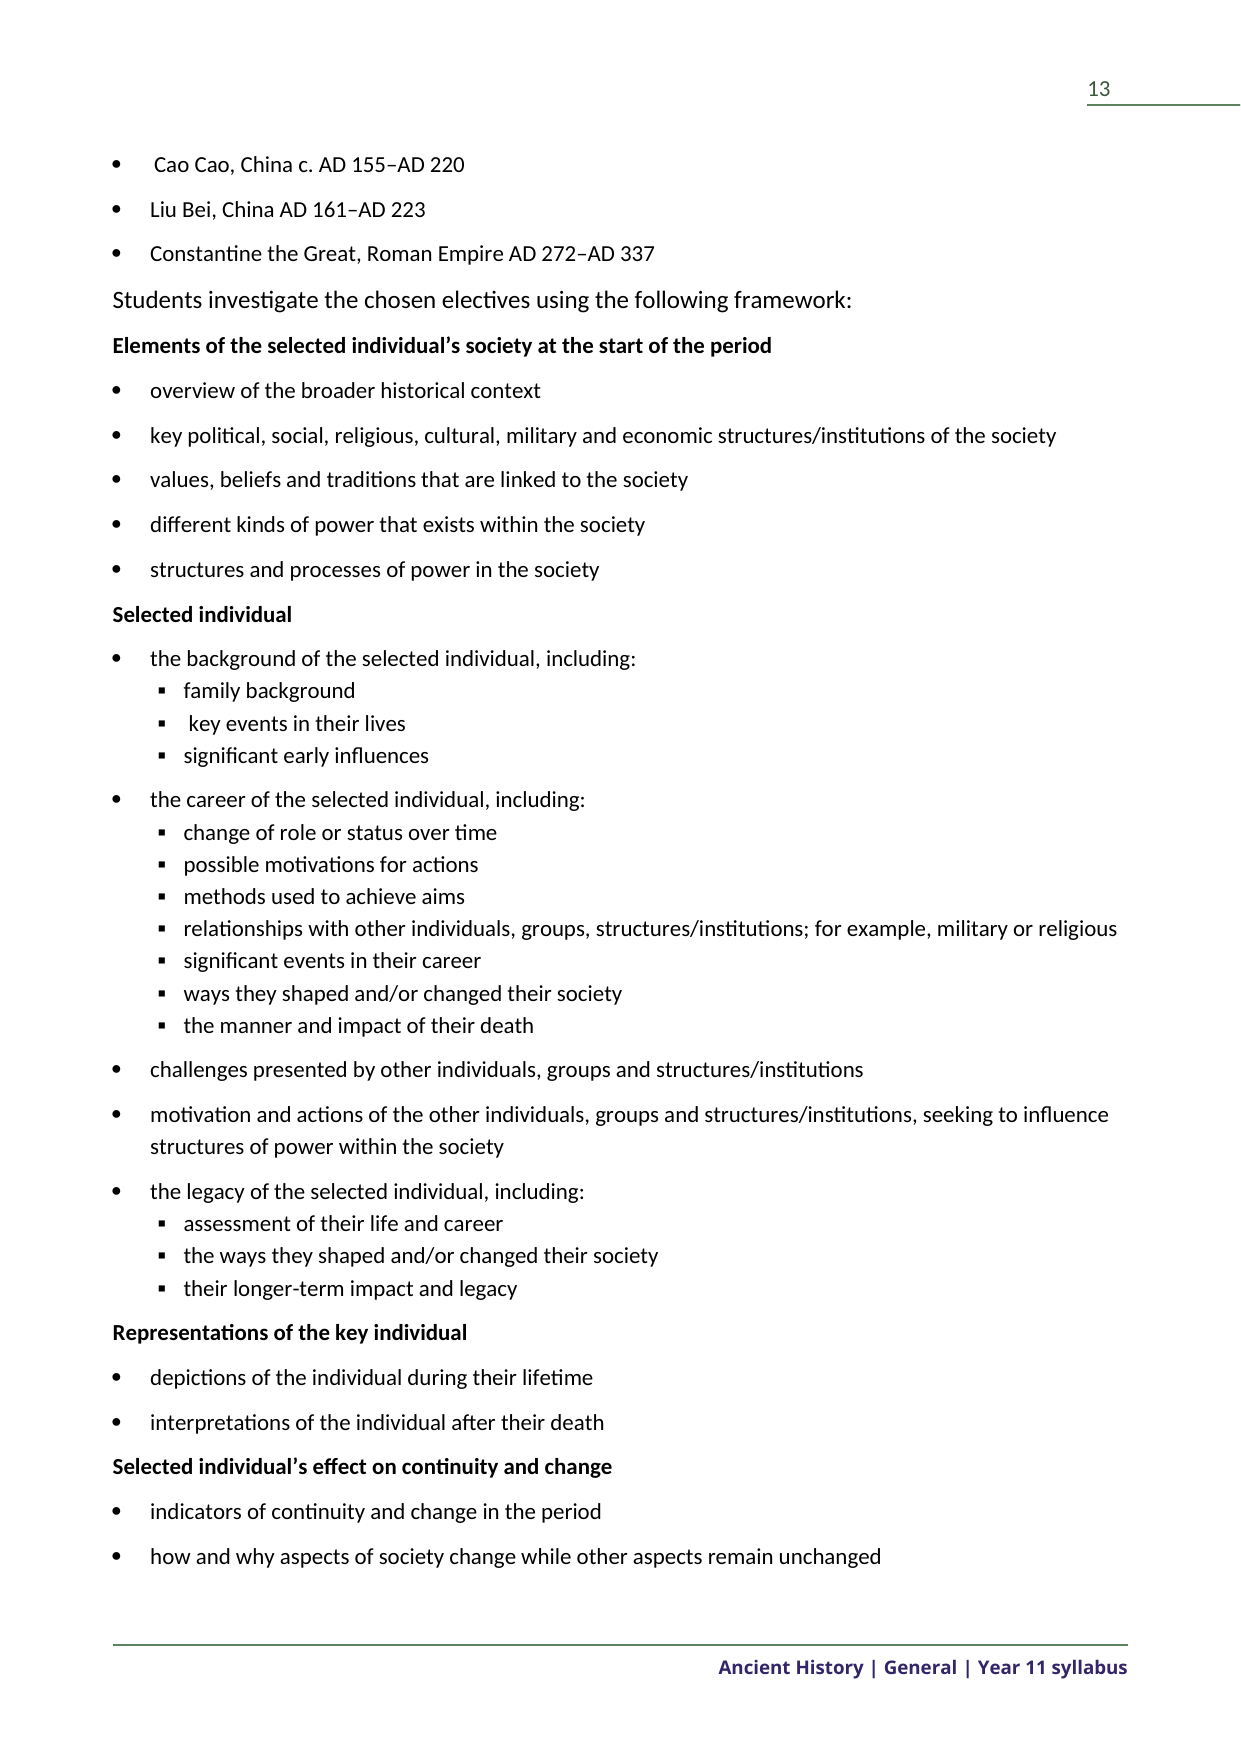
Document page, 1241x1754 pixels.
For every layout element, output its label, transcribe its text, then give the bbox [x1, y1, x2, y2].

list ways they shaped and/or changed their society [157, 979, 1128, 1007]
list the career of the selected individual, including: [112, 786, 1128, 814]
text Students investigate the chosen electives using the following framework: [112, 284, 1128, 314]
text Selected individual’s effect on continuity and change [112, 1452, 1128, 1481]
text Representations of the key individual [112, 1318, 1128, 1346]
list Liu Bei, China AD 161–AD 223 [112, 195, 1128, 223]
list family background [157, 677, 1128, 704]
list the manner and impact of their death [157, 1011, 1128, 1039]
list possible motivations for actions [157, 850, 1128, 878]
list indicators of continuity and change in the period [112, 1497, 1128, 1525]
text Selected individual [112, 600, 1128, 628]
list depictions of the individual during their lifetime [112, 1363, 1128, 1391]
list assessment of their life and career [157, 1209, 1128, 1237]
list structures and processes of power in the society [112, 555, 1128, 583]
list their longer-term impact and legacy [157, 1274, 1128, 1302]
list significant early influences [157, 741, 1128, 769]
list significant events in their career [157, 947, 1128, 974]
list the background of the selected individual, including: [112, 644, 1128, 672]
list overview of the broader historical context [112, 376, 1128, 404]
list the legacy of the selected individual, including: [112, 1177, 1128, 1205]
list interpretations of the individual after their death [112, 1408, 1128, 1436]
list methods used to achieve aims [157, 882, 1128, 910]
list Constantine the Great, Roman Empire AD 272–AD 337 [112, 239, 1128, 267]
list different kinds of power that exists within the society [112, 510, 1128, 538]
text Elements of the selected individual’s society at the start of the period [112, 332, 1128, 359]
list the ways they shaped and/or changed their society [157, 1242, 1128, 1269]
list challenges presented by other individuals, groups and structures/institutions [112, 1056, 1128, 1084]
list relationships with other individuals, groups, structures/institutions; for example, military or religious [157, 914, 1128, 942]
list key events in their lives [157, 709, 1128, 737]
list motivation and actions of the other individuals, groups and structures/institutions, seeking to influence structures of power within the society [112, 1100, 1128, 1161]
list how and why aspects of society change while other aspects remain unchanged [112, 1542, 1128, 1570]
list Cao Cao, China c. AD 155–AD 220 [112, 150, 1128, 178]
list change of role or status over time [157, 818, 1128, 846]
list values, beliefs and traditions that are linked to the society [112, 466, 1128, 494]
list key political, social, religious, cultural, military and economic structures/institutions of the society [112, 421, 1128, 449]
